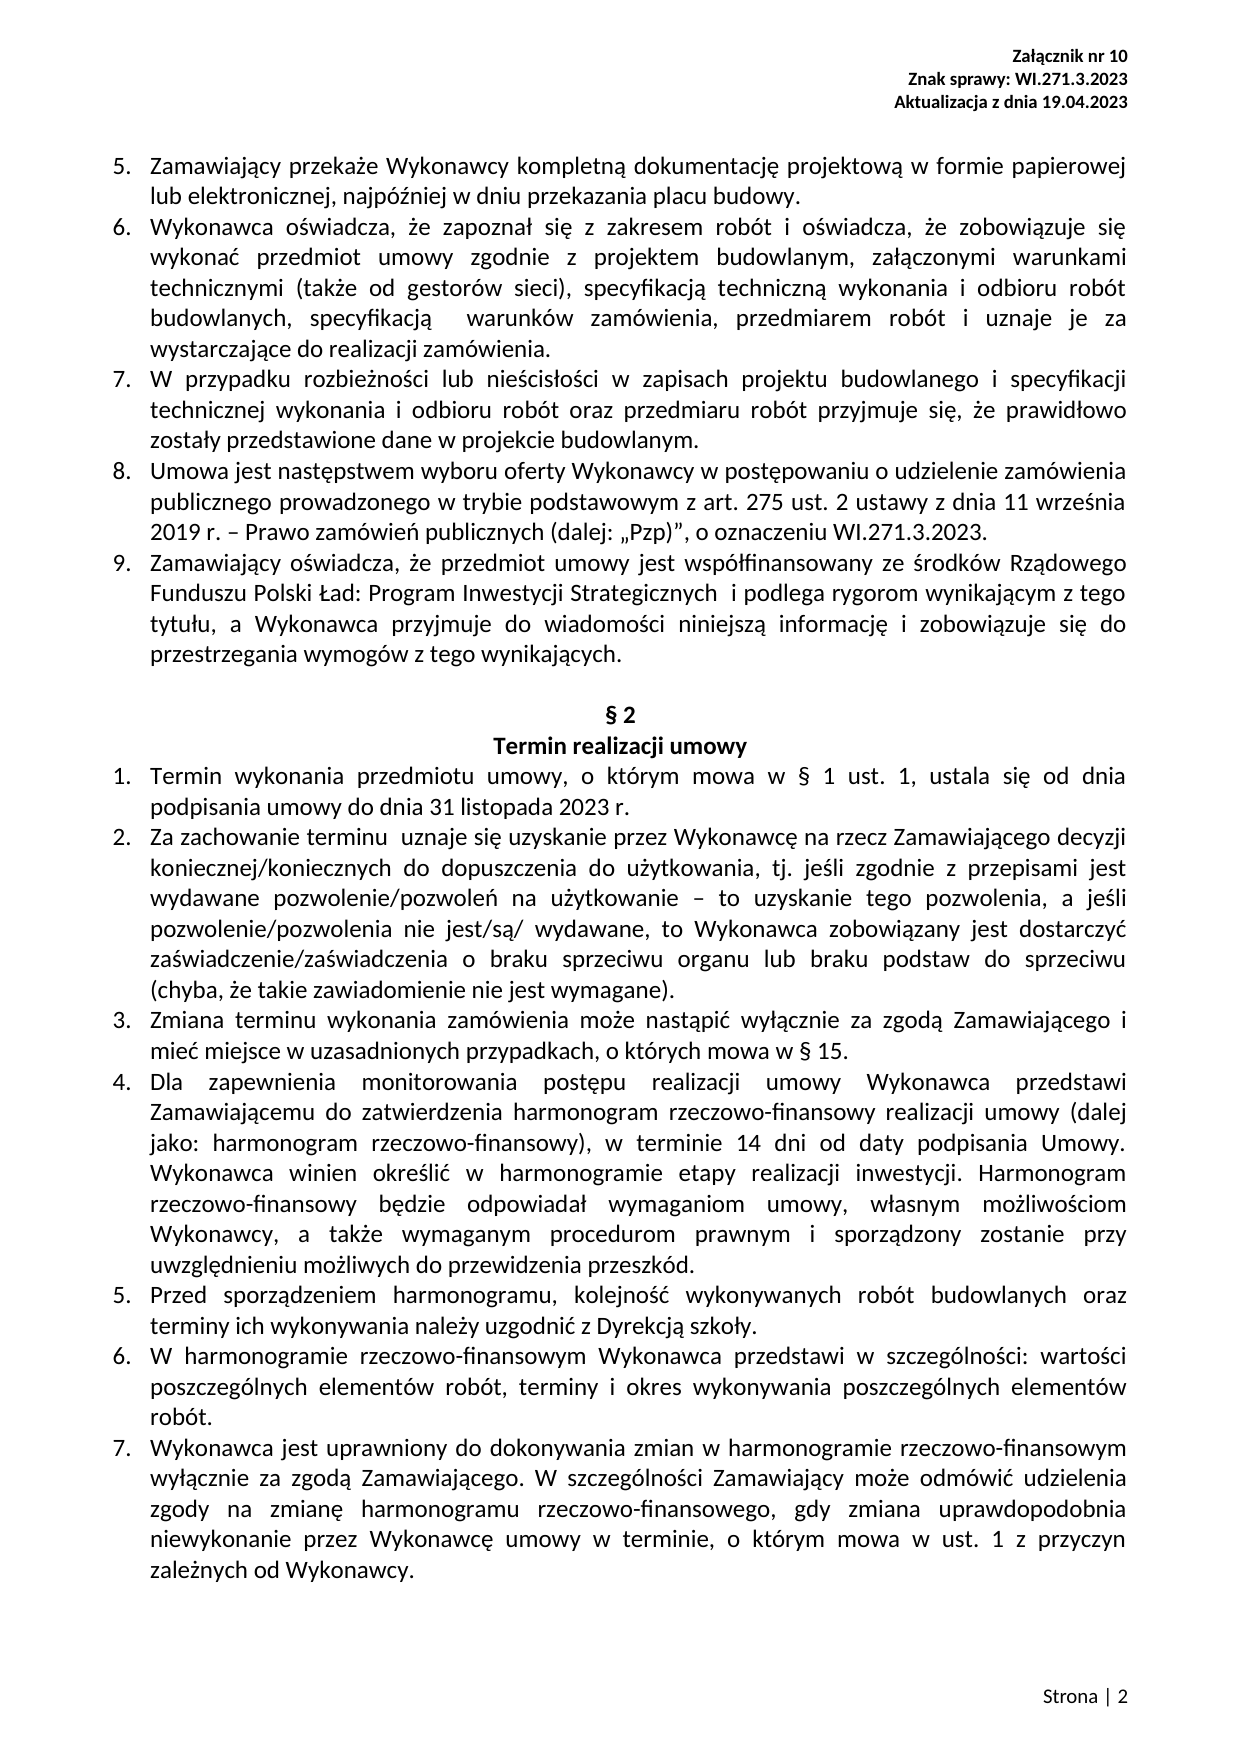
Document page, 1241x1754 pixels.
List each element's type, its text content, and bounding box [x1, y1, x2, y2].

list Zmiana terminu wykonania zamówienia może nastąpić wyłącznie za zgodą Zamawiającego i mieć miejsce w uzasadnionych przypadkach, o których mowa w § 15. [112, 1004, 1128, 1066]
text § 2 [113, 699, 1128, 730]
list Zamawiający oświadcza, że przedmiot umowy jest współfinansowany ze środków Rządowego Funduszu Polski Ład: Program Inwestycji Strategicznych i podlega rygorom wynikającym z tego tytułu, a Wykonawca przyjmuje do wiadomości niniejszą informację i zobowiązuje się do przestrzegania wymogów z tego wynikających. [112, 547, 1128, 669]
list Termin wykonania przedmiotu umowy, o którym mowa w § 1 ust. 1, ustala się od dnia podpisania umowy do dnia 31 listopada 2023 r. [112, 760, 1128, 821]
list Zamawiający przekaże Wykonawcy kompletną dokumentację projektową w formie papierowej lub elektronicznej, najpóźniej w dniu przekazania placu budowy. [112, 150, 1128, 211]
text Termin realizacji umowy [113, 730, 1128, 760]
list W przypadku rozbieżności lub nieścisłości w zapisach projektu budowlanego i specyfikacji technicznej wykonania i odbioru robót oraz przedmiaru robót przyjmuje się, że prawidłowo zostały przedstawione dane w projekcie budowlanym. [112, 364, 1128, 455]
list Wykonawca oświadcza, że zapoznał się z zakresem robót i oświadcza, że zobowiązuje się wykonać przedmiot umowy zgodnie z projektem budowlanym, załączonymi warunkami technicznymi (także od gestorów sieci), specyfikacją techniczną wykonania i odbioru robót budowlanych, specyfikacją warunków zamówienia, przedmiarem robót i uznaje je za wystarczające do realizacji zamówienia. [112, 211, 1128, 364]
list Za zachowanie terminu uznaje się uzyskanie przez Wykonawcę na rzecz Zamawiającego decyzji koniecznej/koniecznych do dopuszczenia do użytkowania, tj. jeśli zgodnie z przepisami jest wydawane pozwolenie/pozwoleń na użytkowanie – to uzyskanie tego pozwolenia, a jeśli pozwolenie/pozwolenia nie jest/są/ wydawane, to Wykonawca zobowiązany jest dostarczyć zaświadczenie/zaświadczenia o braku sprzeciwu organu lub braku podstaw do sprzeciwu (chyba, że takie zawiadomienie nie jest wymagane). [112, 821, 1128, 1004]
list Umowa jest następstwem wyboru oferty Wykonawcy w postępowaniu o udzielenie zamówienia publicznego prowadzonego w trybie podstawowym z art. 275 ust. 2 ustawy z dnia 11 września 2019 r. – Prawo zamówień publicznych (dalej: „Pzp)”, o oznaczeniu WI.271.3.2023. [112, 455, 1128, 547]
list Dla zapewnienia monitorowania postępu realizacji umowy Wykonawca przedstawi Zamawiającemu do zatwierdzenia harmonogram rzeczowo-finansowy realizacji umowy (dalej jako: harmonogram rzeczowo-finansowy), w terminie 14 dni od daty podpisania Umowy. Wykonawca winien określić w harmonogramie etapy realizacji inwestycji. Harmonogram rzeczowo-finansowy będzie odpowiadał wymaganiom umowy, własnym możliwościom Wykonawcy, a także wymaganym procedurom prawnym i sporządzony zostanie przy uwzględnieniu możliwych do przewidzenia przeszkód. [112, 1066, 1128, 1279]
list W harmonogramie rzeczowo-finansowym Wykonawca przedstawi w szczególności: wartości poszczególnych elementów robót, terminy i okres wykonywania poszczególnych elementów robót. [112, 1340, 1128, 1432]
list Wykonawca jest uprawniony do dokonywania zmian w harmonogramie rzeczowo-finansowym wyłącznie za zgodą Zamawiającego. W szczególności Zamawiający może odmówić udzielenia zgody na zmianę harmonogramu rzeczowo-finansowego, gdy zmiana uprawdopodobnia niewykonanie przez Wykonawcę umowy w terminie, o którym mowa w ust. 1 z przyczyn zależnych od Wykonawcy. [112, 1432, 1128, 1584]
list Przed sporządzeniem harmonogramu, kolejność wykonywanych robót budowlanych oraz terminy ich wykonywania należy uzgodnić z Dyrekcją szkoły. [112, 1279, 1128, 1340]
